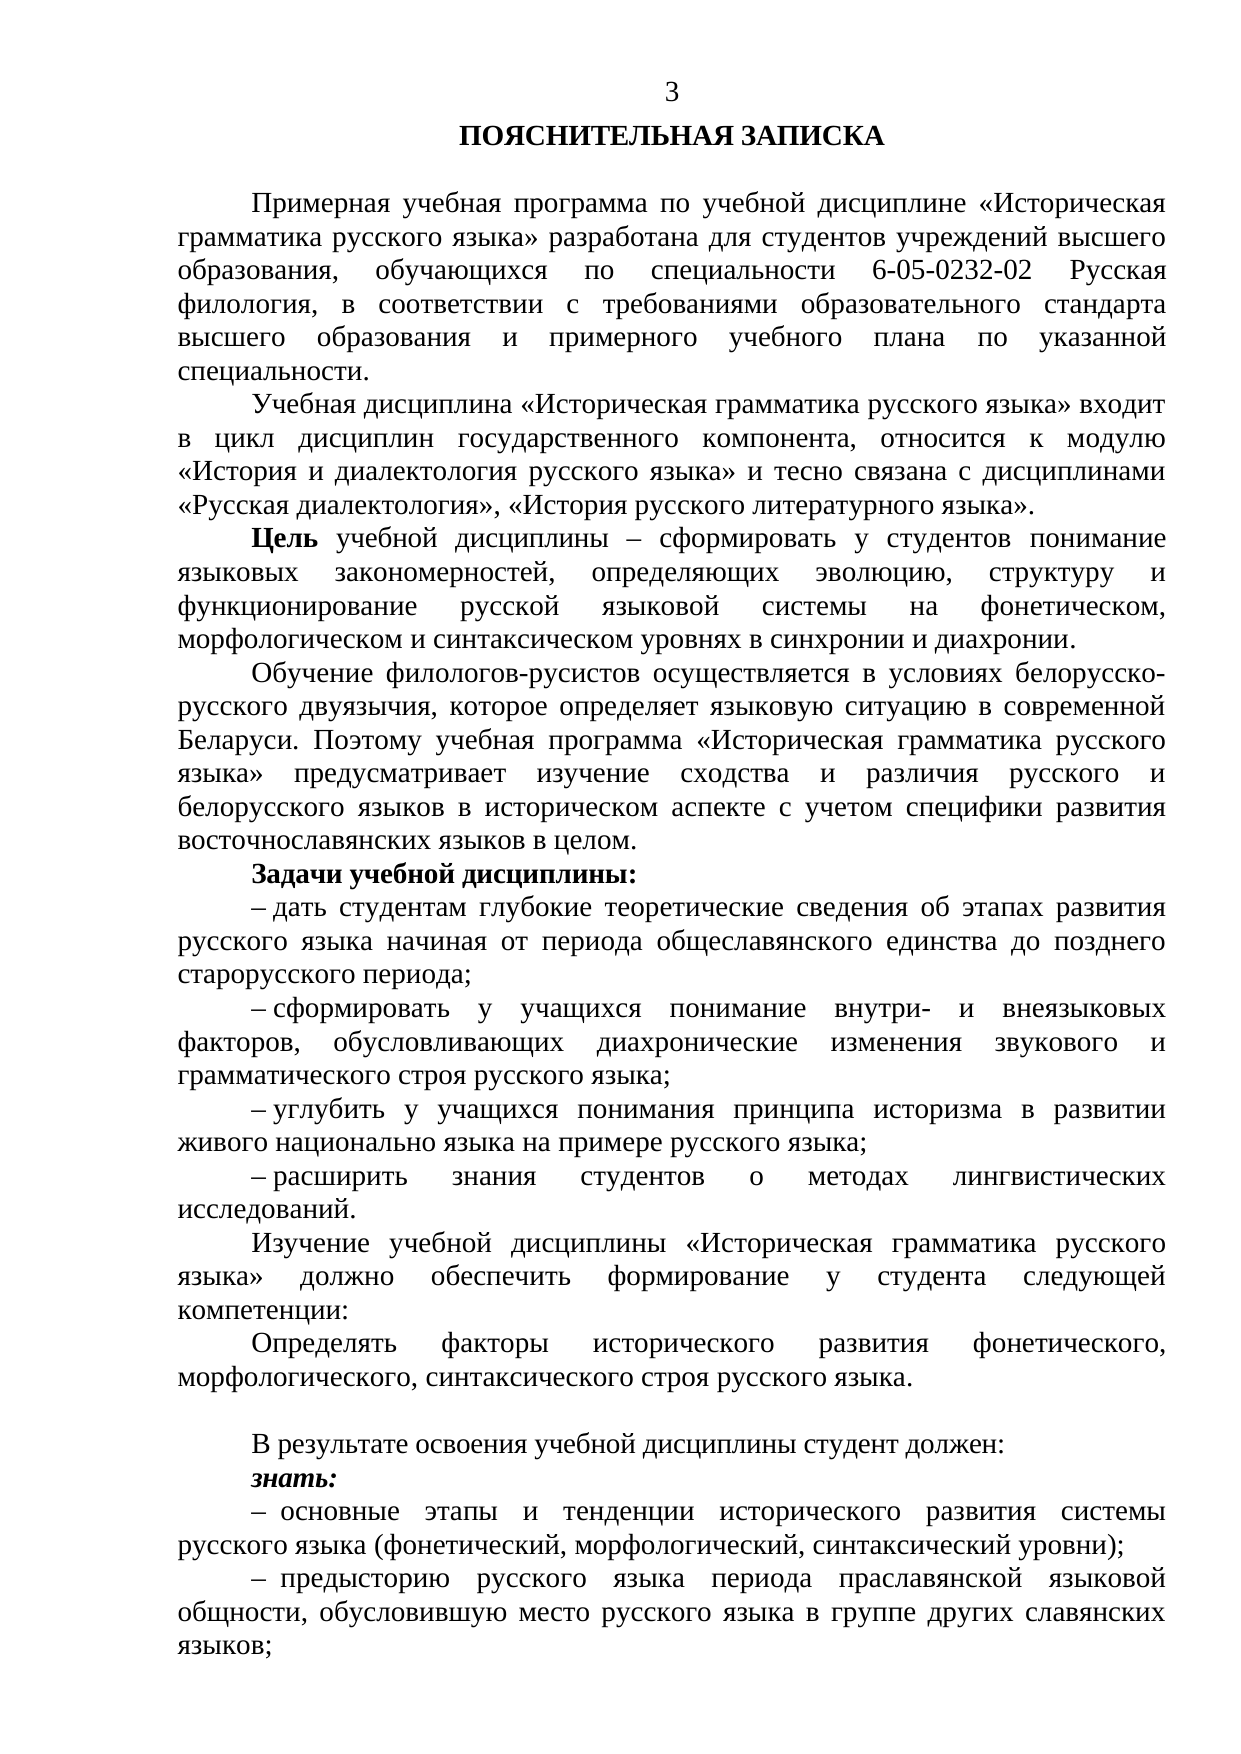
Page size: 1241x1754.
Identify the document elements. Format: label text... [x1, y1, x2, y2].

text – сформировать у учащихся понимание внутри- и внеязыковых факторов, обусловливающих диахронические изменения звукового и грамматического строя русского языка; [177, 990, 1167, 1091]
text Учебная дисциплина «Историческая грамматика русского языка» входит в цикл дисциплин государственного компонента, относится к модулю «История и диалектология русского языка» и тесно связана с дисциплинами «Русская диалектология», «История русского литературного языка». [177, 386, 1167, 521]
text – углубить у учащихся понимания принципа историзма в развитии живого национально языка на примере русского языка; [177, 1091, 1167, 1158]
text ПОЯСНИТЕЛЬНАЯ ЗАПИСКА [177, 118, 1167, 152]
text – расширить знания студентов о методах лингвистических исследований. [177, 1158, 1167, 1225]
text – дать студентам глубокие теоретические сведения об этапах развития русского языка начиная от периода общеславянского единства до позднего старорусского периода; [177, 889, 1167, 990]
text Изучение учебной дисциплины «Историческая грамматика русского языка» должно обеспечить формирование у студента следующей компетенции: [177, 1225, 1167, 1326]
text Обучение филологов-русистов осуществляется в условиях белорусско-русского двуязычия, которое определяет языковую ситуацию в современной Беларуси. Поэтому учебная программа «Историческая грамматика русского языка» предусматривает изучение сходства и различия русского и белорусского языков в историческом аспекте с учетом специфики развития восточнославянских языков в целом. [177, 655, 1167, 856]
text – предысторию русского языка периода праславянской языковой общности, обусловившую место русского языка в группе других славянских языков; [177, 1560, 1167, 1661]
text знать: [177, 1460, 1167, 1493]
text Задачи учебной дисциплины: [177, 856, 1167, 889]
text Цель учебной дисциплины – сформировать у студентов понимание языковых закономерностей, определяющих эволюцию, структуру и функционирование русской языковой системы на фонетическом, морфологическом и синтаксическом уровнях в синхронии и диахронии. [177, 521, 1167, 655]
text – основные этапы и тенденции исторического развития системы русского языка (фонетический, морфологический, синтаксический уровни); [177, 1493, 1167, 1560]
text В результате освоения учебной дисциплины студент должен: [177, 1426, 1167, 1460]
text Примерная учебная программа по учебной дисциплине «Историческая грамматика русского языка» разработана для студентов учреждений высшего образования, обучающихся по специальности 6-05-0232-02 Русская филология, в соответствии с требованиями образовательного стандарта высшего образования и примерного учебного плана по указанной специальности. [177, 185, 1167, 386]
text Определять факторы исторического развития фонетического, морфологического, синтаксического строя русского языка. Сформулировать задачи учебной дисциплины [177, 1326, 1167, 1393]
